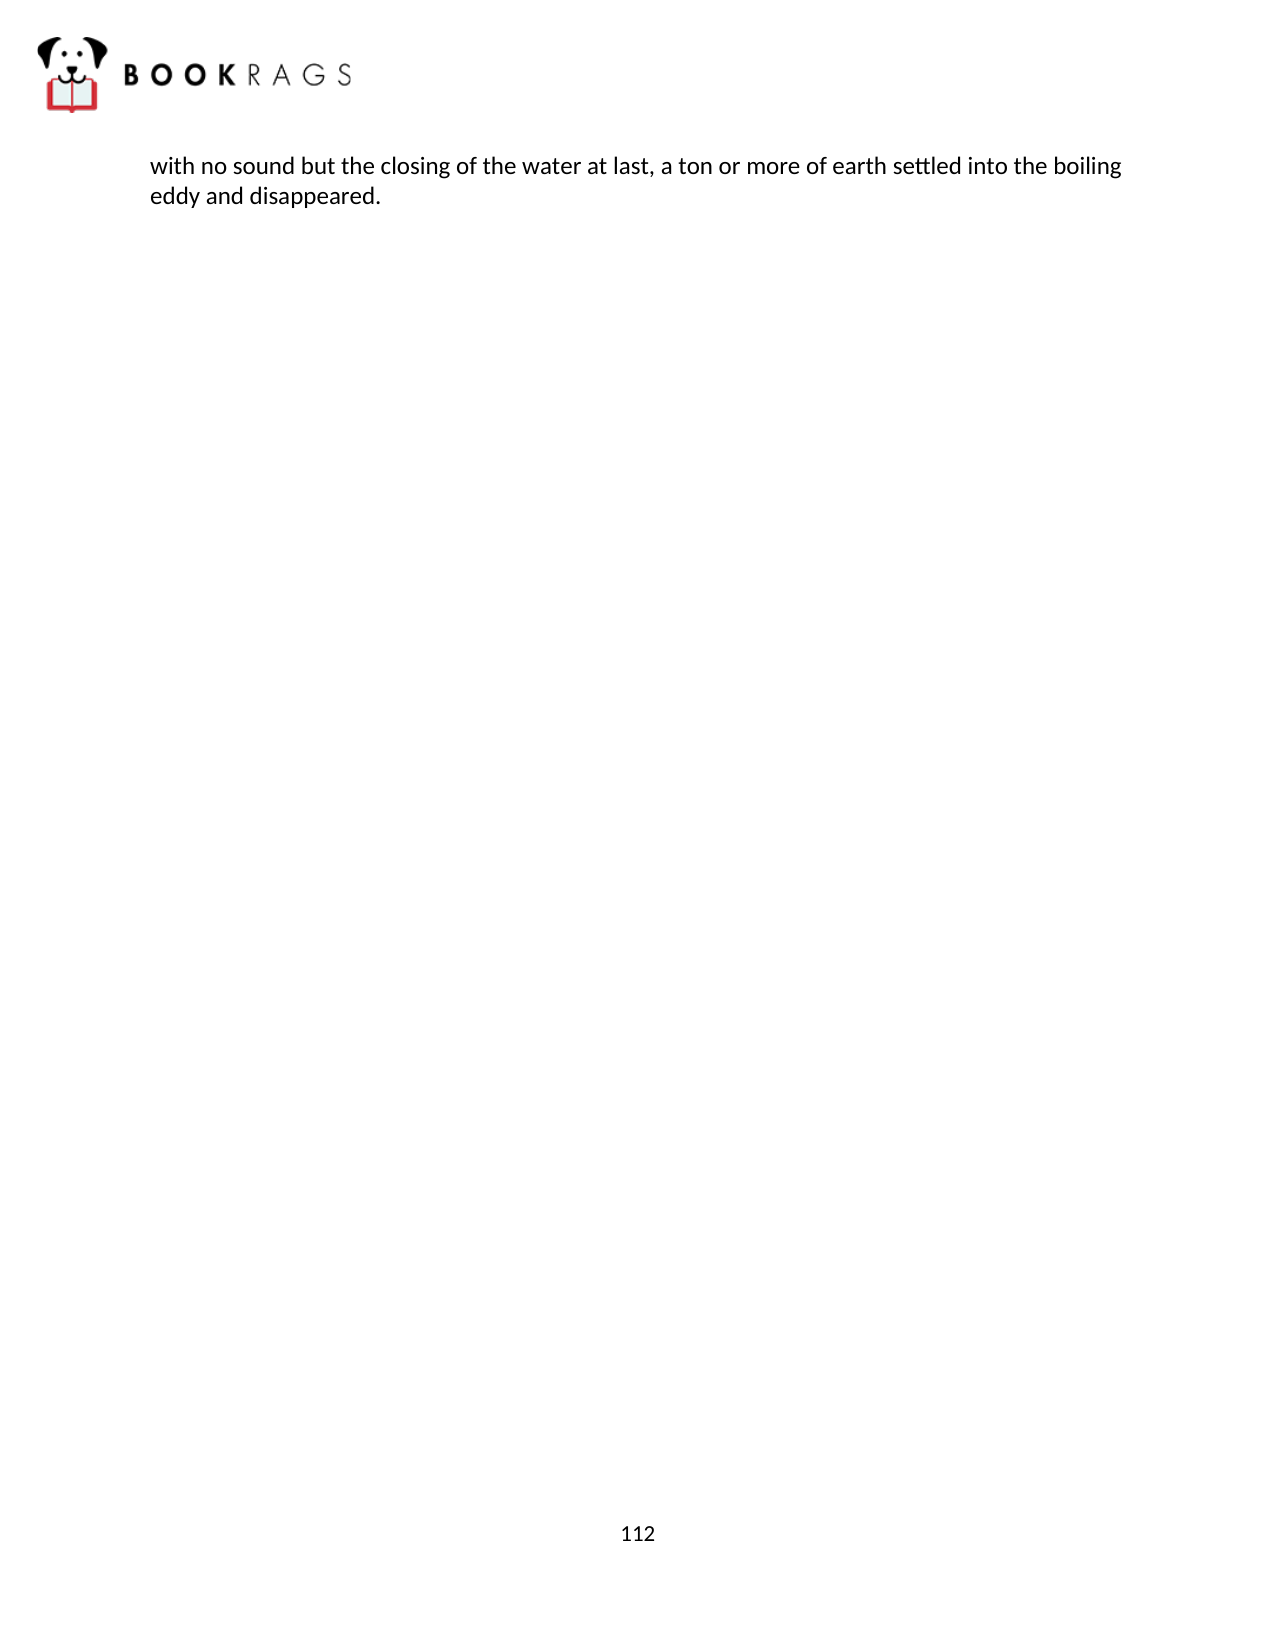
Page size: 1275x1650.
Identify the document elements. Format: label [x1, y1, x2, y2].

picture [37, 37, 351, 113]
text [150, 150, 1125, 211]
